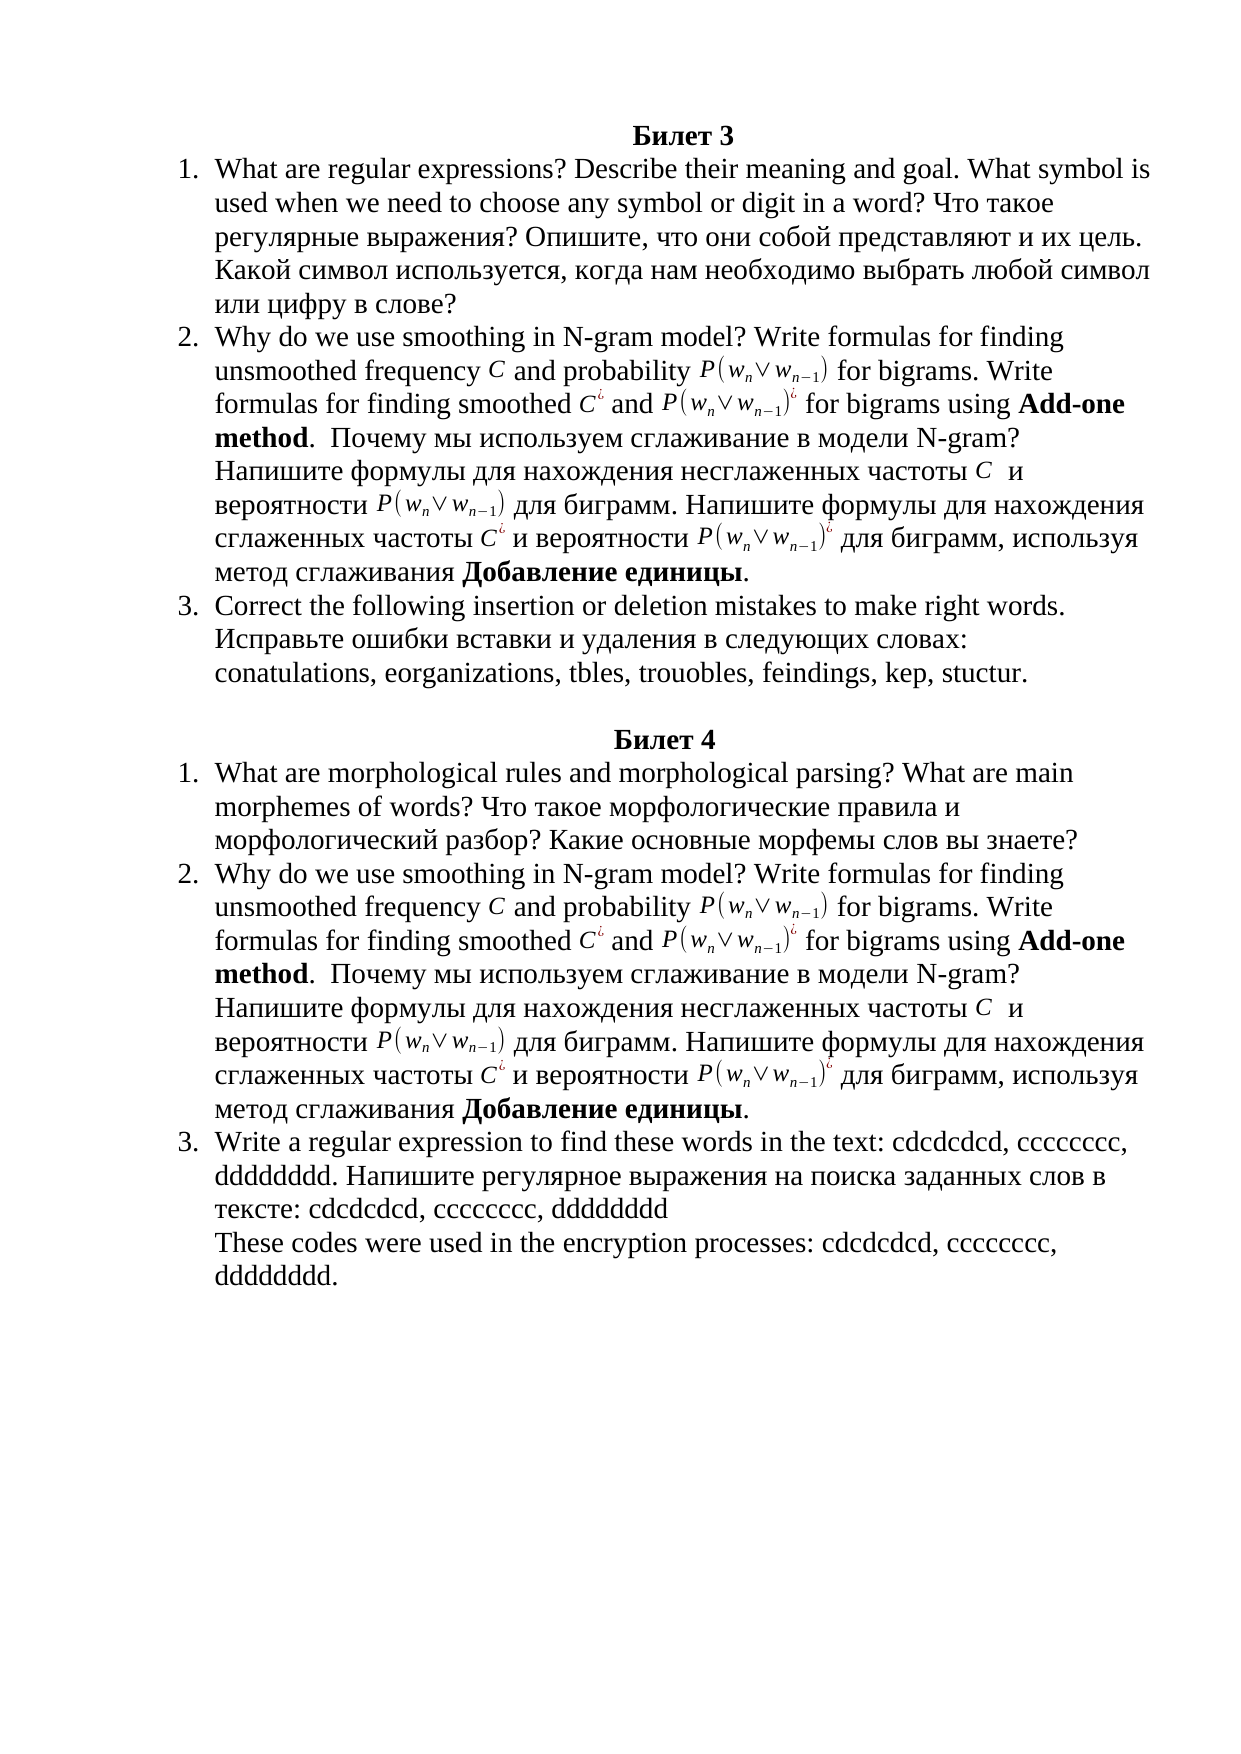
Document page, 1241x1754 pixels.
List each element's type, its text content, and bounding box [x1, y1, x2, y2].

text Билет 4 [177, 722, 1152, 755]
list What are regular expressions? Describe their meaning and goal. What symbol is used when we need to choose any symbol or digit in a word? Что такое регулярные выражения? Опишите, что они собой представляют и их цель. Какой символ используется, когда нам необходимо выбрать любой символ или цифру в слове? [177, 152, 1152, 319]
list Correct the following insertion or deletion mistakes to make right words. Исправьте ошибки вставки и удаления в следующих словах: [177, 588, 1152, 655]
list Write a regular expression to find these words in the text: cdcdcdcd, cccccccc, dddddddd. Напишите регулярное выражения на поиска заданных слов в тексте: cdcdcdcd, cccccccc, dddddddd [177, 1124, 1152, 1225]
list Why do we use smoothing in N-gram model? Write formulas for finding unsmoothed frequency and probability for bigrams. Write formulas for finding smoothed and for bigrams using Add-one method. Почему мы используем сглаживание в модели N-gram? Напишите формулы для нахождения несглаженных частоты и вероятности для биграмм. Напишите формулы для нахождения сглаженных частоты и вероятности для биграмм, используя метод сглаживания Добавление единицы. [177, 856, 1152, 1124]
list Билет 3 [214, 118, 1152, 152]
list conatulations, eorganizations, tbles, trouobles, feindings, kep, stuctur. [214, 655, 1152, 688]
list What are morphological rules and morphological parsing? What are main morphemes of words? Что такое морфологические правила и морфологический разбор? Какие основные морфемы слов вы знаете? [177, 755, 1152, 856]
list These codes were used in the encryption processes: cdcdcdcd, cccccccc, dddddddd. [214, 1225, 1152, 1292]
list Why do we use smoothing in N-gram model? Write formulas for finding unsmoothed frequency and probability for bigrams. Write formulas for finding smoothed and for bigrams using Add-one method. Почему мы используем сглаживание в модели N-gram? Напишите формулы для нахождения несглаженных частоты и вероятности для биграмм. Напишите формулы для нахождения сглаженных частоты и вероятности для биграмм, используя метод сглаживания Добавление единицы. [177, 319, 1152, 588]
